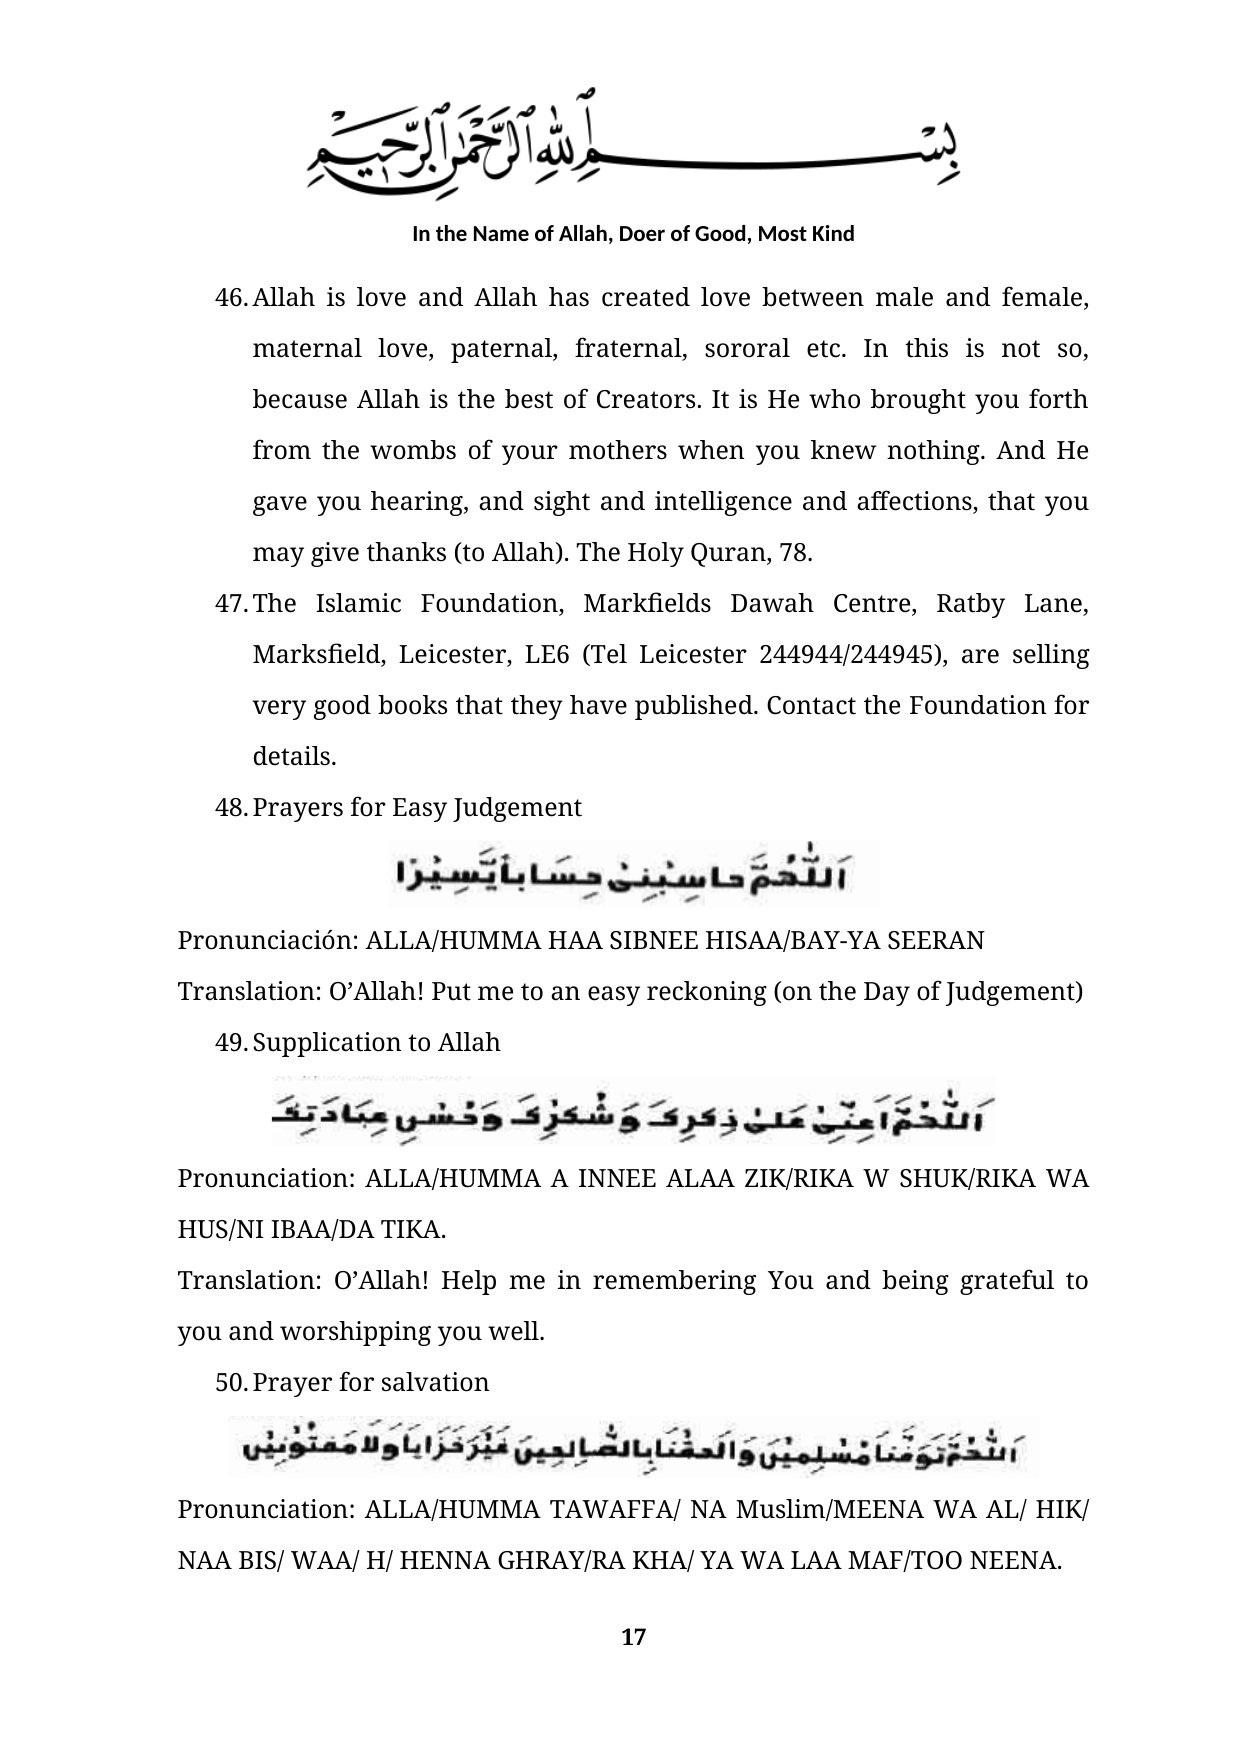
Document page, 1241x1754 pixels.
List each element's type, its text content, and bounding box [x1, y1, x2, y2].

text Translation: O’Allah! Put me to an easy reckoning (on the Day of Judgement) [177, 974, 1090, 1008]
text Pronunciation: ALLA/HUMMA TAWAFFA/ NA Muslim/MEENA WA AL/ HIK/ NAA BIS/ WAA/ H/ HENNA GHRAY/RA KHA/ YA WA LAA MAF/TOO NEENA. [177, 1492, 1090, 1577]
list Prayer for salvation [215, 1365, 1090, 1399]
text Pronunciation: Alla/HUMMA A INNEE ALAA ZIK/RIKA W SHUK/RIKA WA HUS/NI IBAA/DA TIKA. [177, 1161, 1090, 1246]
text Pronunciación: ALLA/HUMMA HAA SIBNEE HISAA/BAY-YA SEERAN [177, 923, 1090, 957]
text Translation: O’Allah! Help me in remembering You and being grateful to you and worshipping you well. [177, 1263, 1090, 1348]
list Allah is love and Allah has created love between male and female, maternal love, paternal, fraternal, sororal etc. In this is not so, because Allah is the best of Creators. It is He who brought you forth from the wombs of your mothers when you knew nothing. And He gave you hearing, and sight and intelligence and affections, that you may give thanks (to Allah). The Holy Quran, 78. [215, 279, 1090, 569]
list Supplication to Allah [215, 1025, 1090, 1059]
list Prayers for Easy Judgement [215, 790, 1090, 824]
list The Islamic Foundation, Markfields Dawah Centre, Ratby Lane, Marksfield, Leicester, LE6 (Tel Leicester 244944/244945), are selling very good books that they have published. Contact the Foundation for details. [215, 586, 1090, 773]
